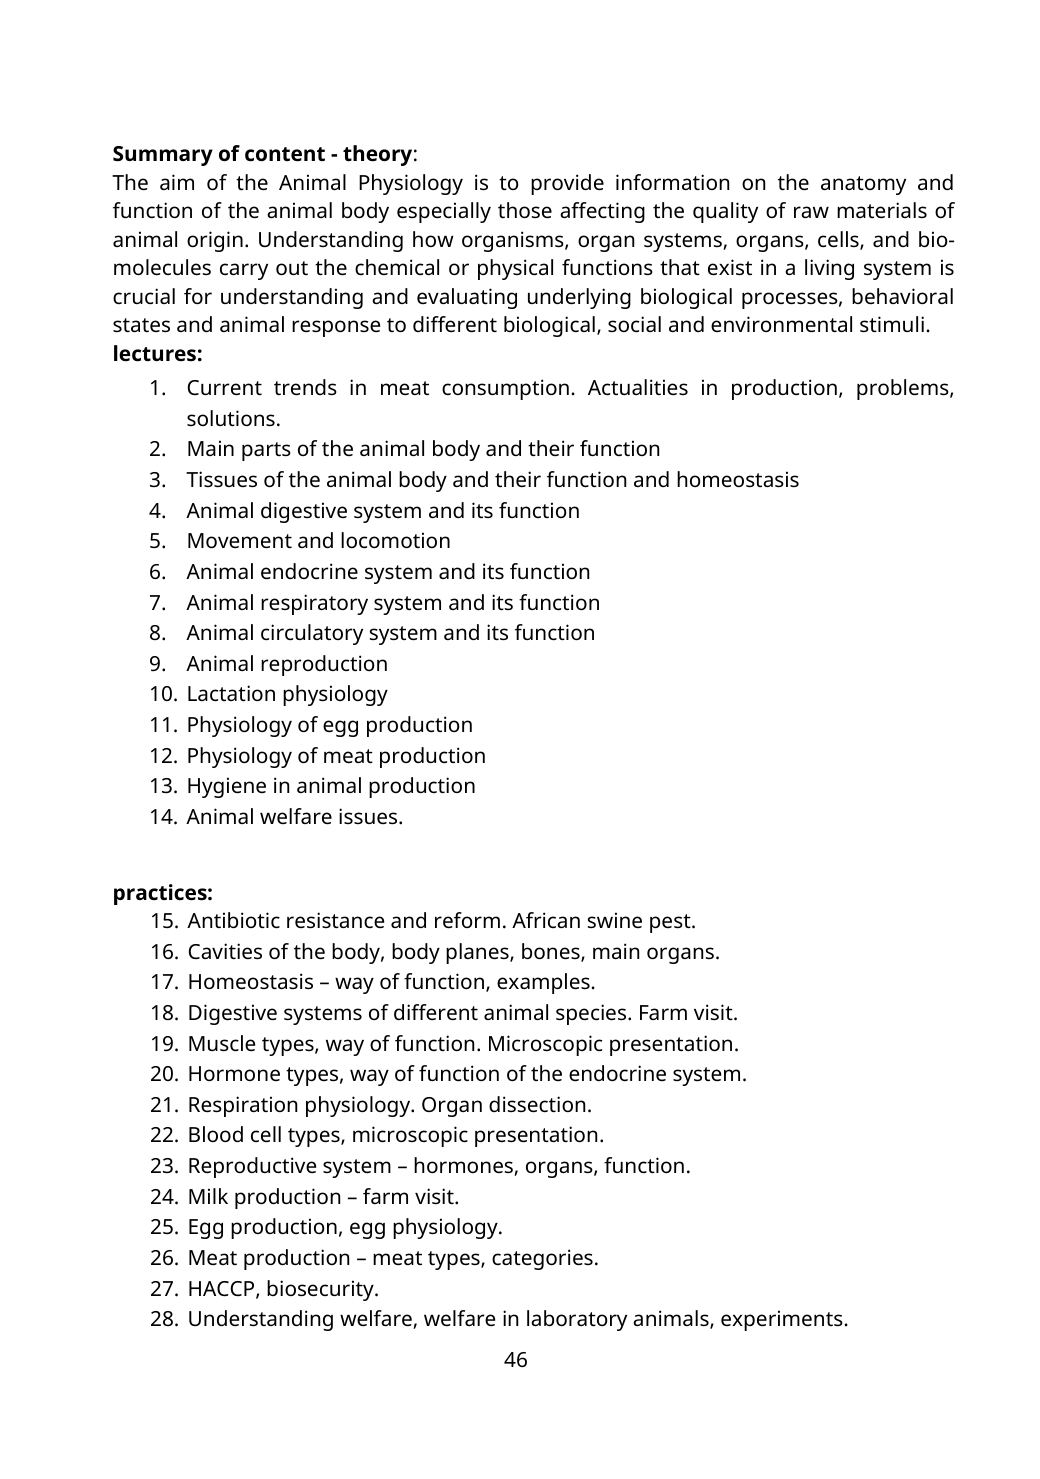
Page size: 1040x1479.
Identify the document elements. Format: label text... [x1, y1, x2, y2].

list Muscle types, way of function. Microscopic presentation. [150, 1029, 956, 1057]
list Hygiene in animal production [149, 771, 956, 800]
text practices: [112, 878, 956, 906]
list Current trends in meat consumption. Actualities in production, problems, solutions. [149, 373, 956, 432]
list Antibiotic resistance and reform. African swine pest. [150, 906, 956, 935]
list Respiration physiology. Organ dissection. [150, 1090, 956, 1118]
list Egg production, egg physiology. [150, 1212, 956, 1241]
list Animal circulatory system and its function [149, 618, 956, 647]
list Animal reproduction [149, 649, 956, 677]
list Animal welfare issues. [149, 802, 956, 831]
list Physiology of meat production [149, 741, 956, 769]
text Summary of content - theory: [112, 139, 956, 168]
list Cavities of the body, body planes, bones, main organs. [150, 937, 956, 965]
list Blood cell types, microscopic presentation. [150, 1121, 956, 1149]
list Homeostasis – way of function, examples. [150, 967, 956, 996]
list Reproductive system – hormones, organs, function. [150, 1151, 956, 1180]
text lectures: [112, 339, 956, 367]
list Lactation physiology [149, 679, 956, 708]
list HACCP, biosecurity. [150, 1274, 956, 1302]
list Animal digestive system and its function [149, 496, 956, 524]
list Tissues of the animal body and their function and homeostasis [149, 465, 956, 494]
list Hormone types, way of function of the endocrine system. [150, 1059, 956, 1088]
list Meat production – meat types, categories. [150, 1243, 956, 1272]
list Understanding welfare, welfare in laboratory animals, experiments. [150, 1304, 956, 1333]
list Animal respiratory system and its function [149, 588, 956, 616]
list Main parts of the animal body and their function [149, 434, 956, 463]
list Movement and locomotion [149, 526, 956, 555]
list Physiology of egg production [149, 710, 956, 739]
list Milk production – farm visit. [150, 1182, 956, 1210]
list Digestive systems of different animal species. Farm visit. [150, 998, 956, 1027]
list Animal endocrine system and its function [149, 557, 956, 586]
text The aim of the Animal Physiology is to provide information on the anatomy and function of the animal body especially those affecting the quality of raw materials of animal origin. Understanding how organisms, organ systems, organs, cells, and bio-molecules carry out the chemical or physical functions that exist in a living system is crucial for understanding and evaluating underlying biological processes, behavioral states and animal response to different biological, social and environmental stimuli. [112, 168, 956, 339]
